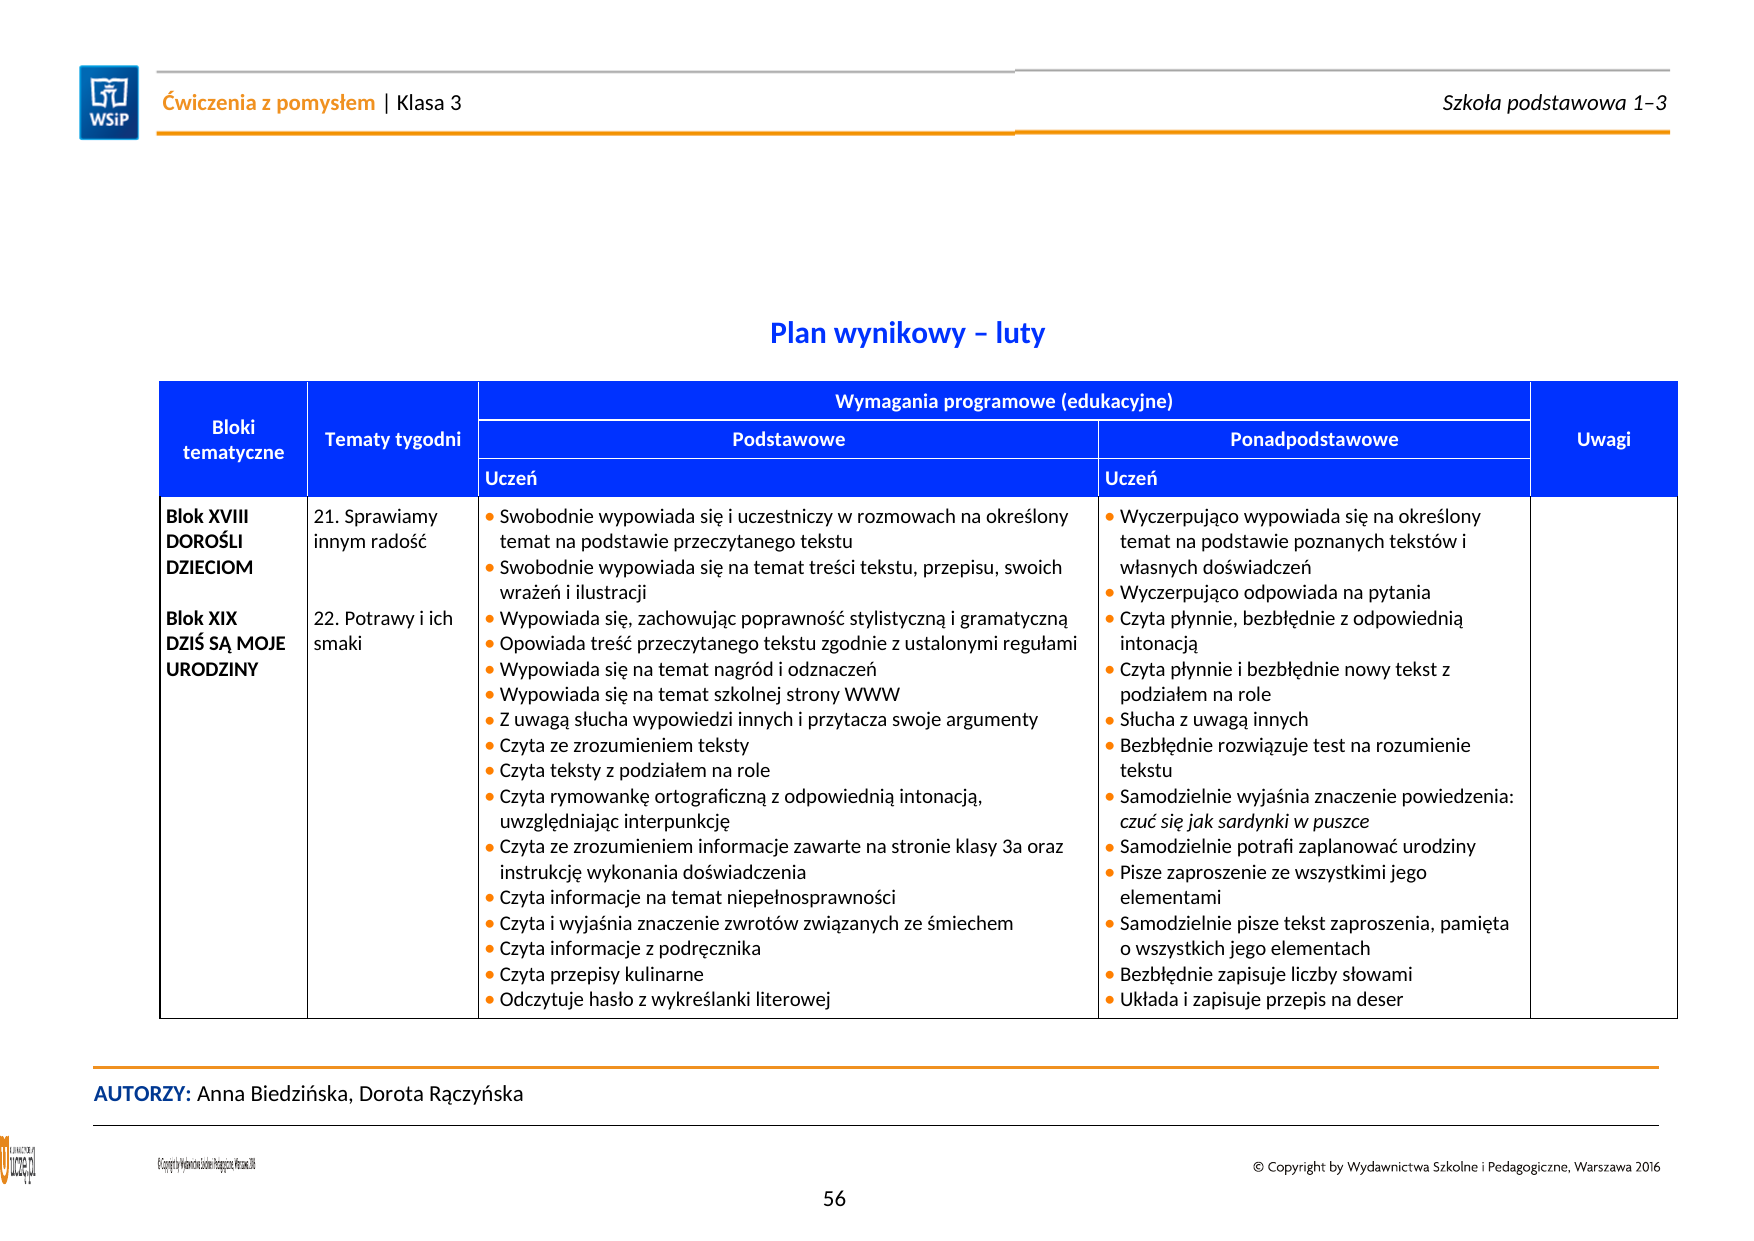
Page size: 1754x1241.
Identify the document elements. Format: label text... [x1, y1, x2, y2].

table_cell Ponadpodstawowe [1099, 421, 1530, 458]
table_cell Uczeń [479, 459, 1098, 496]
table_header Tematy tygodni [308, 382, 478, 496]
text Plan wynikowy – luty [148, 314, 1668, 352]
table_header Bloki tematyczne [161, 382, 307, 496]
table_header Uwagi [1531, 382, 1677, 496]
table_header Wymagania programowe (edukacyjne) [479, 382, 1530, 419]
picture [0, 6, 1671, 164]
table_cell Uczeń [1099, 459, 1530, 496]
table_cell Podstawowe [479, 421, 1098, 458]
table_cell [1531, 497, 1677, 1017]
table_cell 21. Sprawiamy innym radość 22. Potrawy i ich smaki [308, 497, 478, 1017]
table_cell Blok XVIII DOROŚLI DZIECIOM Blok XIX DZIŚ SĄ MOJE URODZINY [161, 497, 307, 1017]
